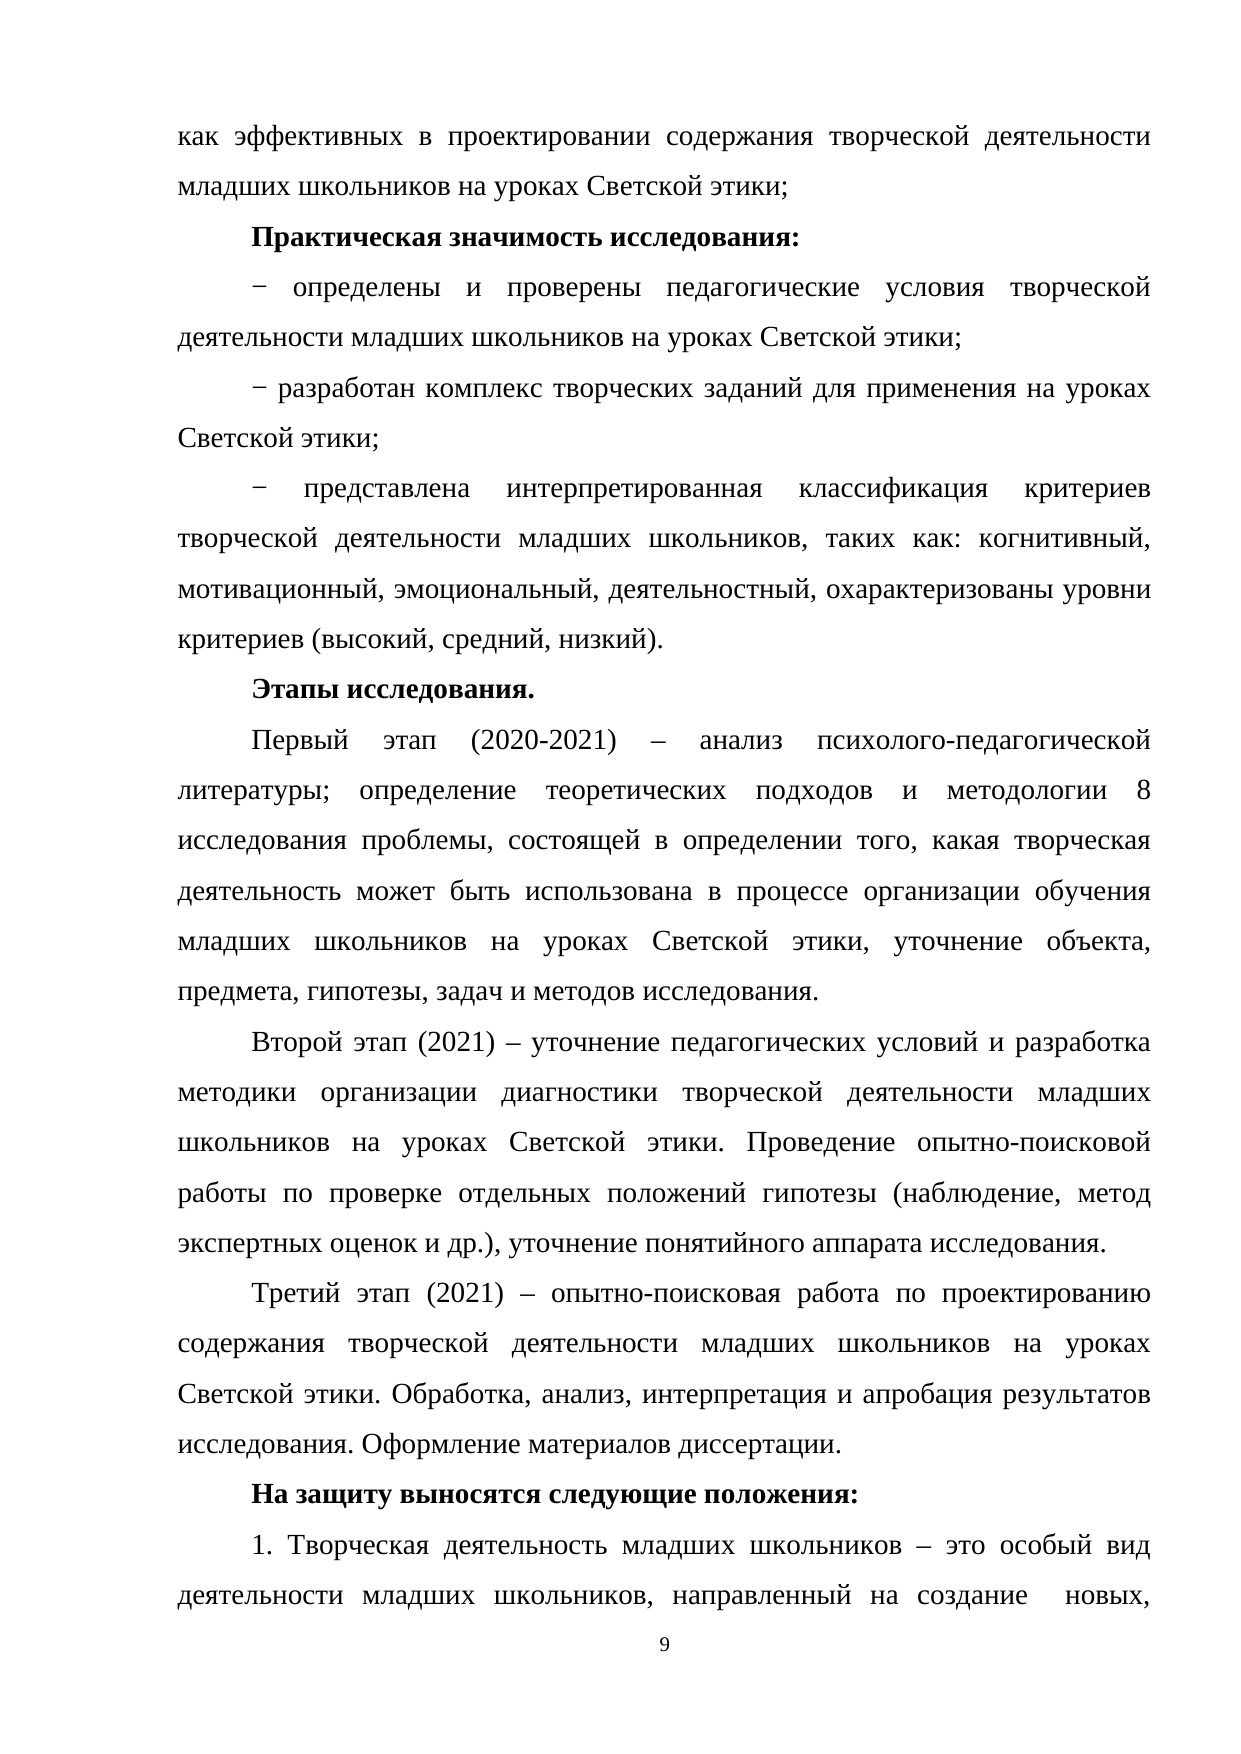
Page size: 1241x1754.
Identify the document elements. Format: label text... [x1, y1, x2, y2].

text − разработан комплекс творческих заданий для применения на уроках Светской этики; [177, 370, 1152, 453]
text На защиту выносятся следующие положения: [177, 1477, 1152, 1510]
text Третий этап (2021) – опытно-поисковая работа по проектированию содержания творческой деятельности младших школьников на уроках Светской этики. Обработка, анализ, интерпретация и апробация результатов исследования. Оформление материалов диссертации. [177, 1275, 1152, 1460]
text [177, 1527, 1152, 1611]
text − представлена интерпретированная классификация критериев творческой деятельности младших школьников, таких как: когнитивный, мотивационный, эмоциональный, деятельностный, охарактеризованы уровни критериев (высокий, средний, низкий). [177, 470, 1152, 655]
text Практическая значимость исследования: [177, 219, 1152, 252]
text − определены и проверены педагогические условия творческой деятельности младших школьников на уроках Светской этики; [177, 269, 1152, 353]
text Первый этап (2020-2021) – анализ психолого-педагогической литературы; определение теоретических подходов и методологии 8 исследования проблемы, состоящей в определении того, какая творческая деятельность может быть использована в процессе организации обучения младших школьников на уроках Светской этики, уточнение объекта, предмета, гипотезы, задач и методов исследования. [177, 722, 1152, 1007]
text Этапы исследования. [177, 672, 1152, 705]
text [177, 118, 1152, 202]
text Второй этап (2021) – уточнение педагогических условий и разработка методики организации диагностики творческой деятельности младших школьников на уроках Светской этики. Проведение опытно-поисковой работы по проверке отдельных положений гипотезы (наблюдение, метод экспертных оценок и др.), уточнение понятийного аппарата исследования. [177, 1024, 1152, 1258]
